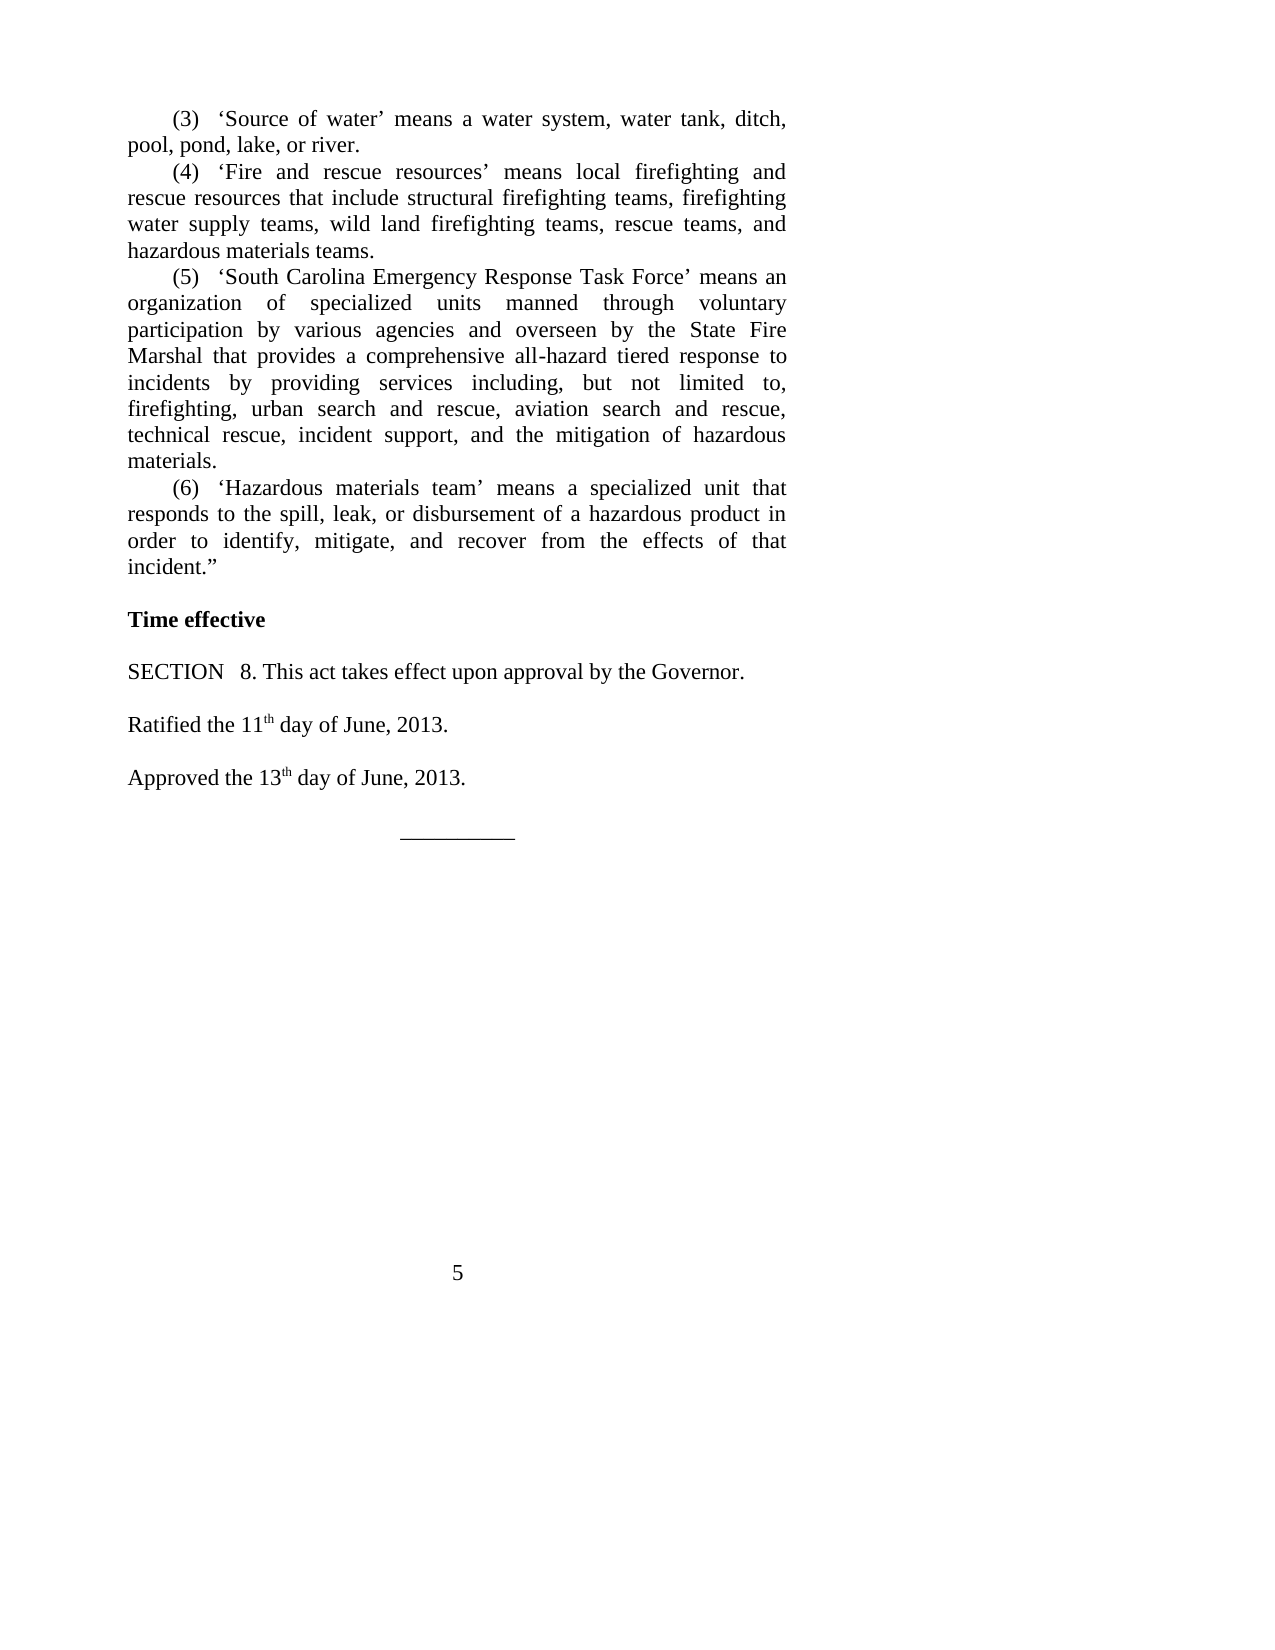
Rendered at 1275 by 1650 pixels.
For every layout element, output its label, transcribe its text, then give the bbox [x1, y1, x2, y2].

text Ratified the 11th day of June, 2013. [127, 711, 787, 737]
text (5) ‘South Carolina Emergency Response Task Force’ means an organization of specialized units manned through voluntary participation by various agencies and overseen by the State Fire Marshal that provides a comprehensive all-hazard tiered response to incidents by providing services including, but not limited to, firefighting, urban search and rescue, aviation search and rescue, technical rescue, incident support, and the mitigation of hazardous materials. [127, 263, 787, 474]
text (3) ‘Source of water’ means a water system, water tank, ditch, pool, pond, lake, or river. [127, 105, 787, 158]
text SECTION 8. This act takes effect upon approval by the Governor. [127, 658, 787, 685]
text __________ [127, 817, 787, 843]
text (6) ‘Hazardous materials team’ means a specialized unit that responds to the spill, leak, or disbursement of a hazardous product in order to identify, mitigate, and recover from the effects of that incident.” [127, 474, 787, 579]
text Time effective [127, 606, 787, 632]
text (4) ‘Fire and rescue resources’ means local firefighting and rescue resources that include structural firefighting teams, firefighting water supply teams, wild land firefighting teams, rescue teams, and hazardous materials teams. [127, 158, 787, 263]
text Approved the 13th day of June, 2013. [127, 764, 787, 790]
